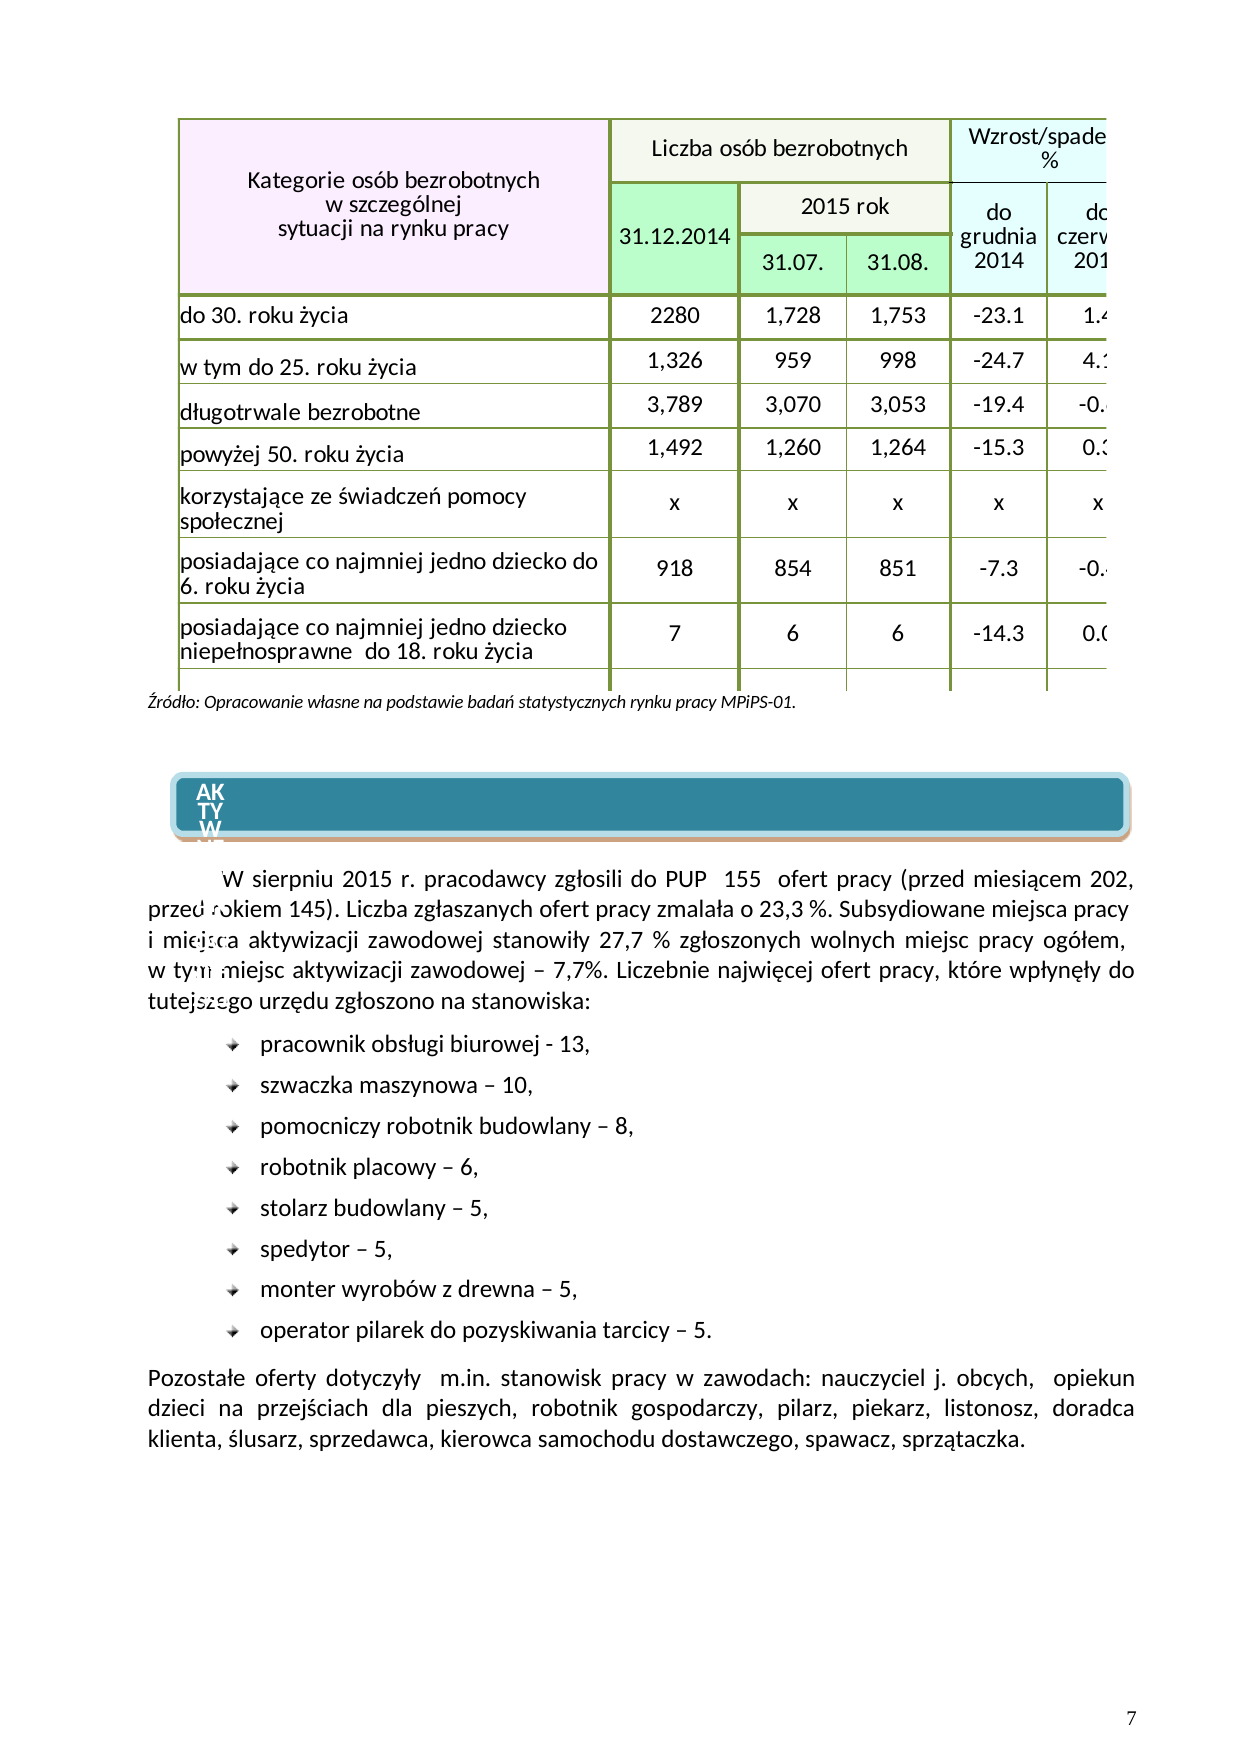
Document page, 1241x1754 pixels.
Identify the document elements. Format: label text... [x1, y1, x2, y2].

picture [223, 1158, 241, 1176]
list spedytor – 5, [222, 1233, 1137, 1263]
picture [223, 1035, 241, 1053]
list W sierpniu 2015 r. pracodawcy zgłosili do PUP 155 ofert pracy (przed miesiącem 202, przed rokiem 145). Liczba zgłaszanych ofert pracy zmalała o 23,3 %. Subsydiowane miejsca pracy i miejsca aktywizacji zawodowej stanowiły 27,7 % zgłoszonych wolnych miejsc pracy ogółem, w tym miejsc aktywizacji zawodowej – 7,7%. Liczebnie najwięcej ofert pracy, które wpłynęły do tutejszego urzędu zgłoszono na stanowiska: [148, 863, 1137, 1016]
list szwaczka maszynowa – 10, [222, 1069, 1137, 1099]
picture [223, 1322, 241, 1339]
picture [223, 1117, 241, 1135]
list pracownik obsługi biurowej - 13, [222, 1028, 1137, 1058]
list monter wyrobów z drewna – 5, [222, 1274, 1137, 1304]
list pomocniczy robotnik budowlany – 8, [222, 1110, 1137, 1140]
picture [223, 1199, 241, 1216]
picture [223, 1076, 241, 1094]
text Pozostałe oferty dotyczyły m.in. stanowisk pracy w zawodach: nauczyciel j. obcych, opiekun dzieci na przejściach dla pieszych, robotnik gospodarczy, pilarz, piekarz, listonosz, doradca klienta, ślusarz, sprzedawca, kierowca samochodu dostawczego, spawacz, sprzątaczka. [148, 1362, 1137, 1453]
text Źródło: Opracowanie własne na podstawie badań statystycznych rynku pracy MPiPS-01. [148, 691, 1137, 713]
picture [223, 1240, 241, 1257]
list operator pilarek do pozyskiwania tarcicy – 5. [222, 1314, 1137, 1345]
list robotnik placowy – 6, [222, 1151, 1137, 1181]
picture [223, 1281, 241, 1298]
list stolarz budowlany – 5, [222, 1192, 1137, 1222]
